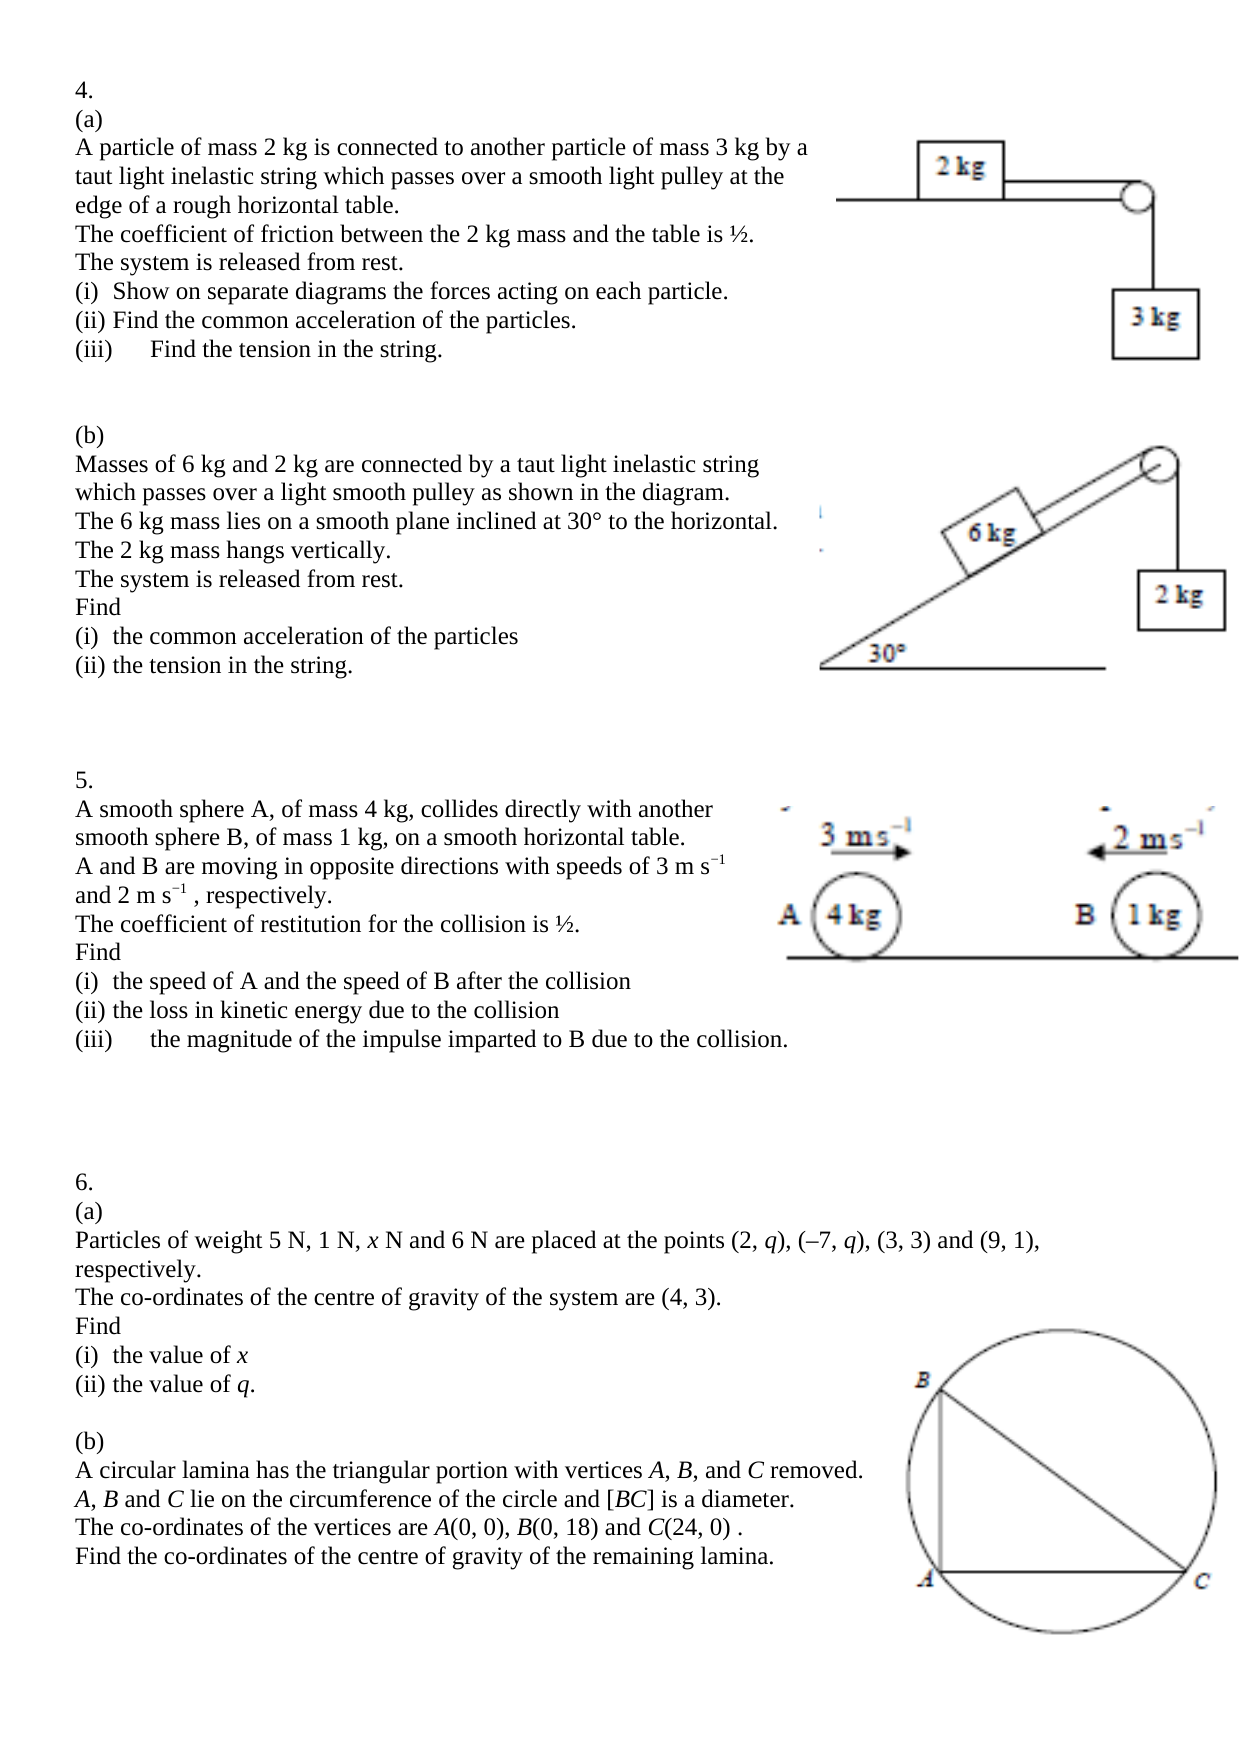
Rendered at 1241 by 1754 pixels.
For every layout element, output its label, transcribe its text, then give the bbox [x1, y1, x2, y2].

text (b) [75, 1426, 895, 1455]
text Find [75, 937, 776, 966]
text Find [75, 592, 819, 621]
list the value of q. [75, 1369, 895, 1397]
text The system is released from rest. [75, 564, 819, 592]
list the loss in kinetic energy due to the collision [75, 995, 1165, 1024]
text 5. [75, 765, 1165, 794]
text (a) [75, 1196, 1165, 1225]
list the tension in the string. [75, 650, 1165, 679]
text 4. [75, 75, 1165, 104]
list the magnitude of the impulse imparted to B due to the collision. [75, 1024, 1165, 1052]
text A and B are moving in opposite directions with speeds of 3 m s−1 and 2 m s−1 , respectively. [75, 851, 776, 909]
text The coefficient of friction between the 2 kg mass and the table is ½. [75, 219, 836, 247]
list the value of x [75, 1340, 895, 1369]
text A circular lamina has the triangular portion with vertices A, B, and C removed. [75, 1455, 895, 1484]
text The system is released from rest. [75, 247, 836, 276]
list Find the tension in the string. [75, 334, 836, 362]
text The 2 kg mass hangs vertically. [75, 535, 819, 564]
text The coefficient of restitution for the collision is ½. [75, 909, 776, 937]
text Find [75, 1311, 1165, 1340]
text The co-ordinates of the centre of gravity of the system are (4, 3). [75, 1282, 1165, 1311]
text Masses of 6 kg and 2 kg are connected by a taut light inelastic string which passes over a light smooth pulley as shown in the diagram. [75, 449, 819, 506]
text Find the co-ordinates of the centre of gravity of the remaining lamina. [75, 1541, 895, 1570]
list Find the common acceleration of the particles. [75, 305, 836, 334]
list the common acceleration of the particles [75, 621, 819, 650]
text A, B and C lie on the circumference of the circle and [BC] is a diameter. [75, 1484, 895, 1512]
text The co-ordinates of the vertices are A(0, 0), B(0, 18) and C(24, 0) . [75, 1512, 895, 1541]
text (b) [75, 420, 1165, 449]
text A smooth sphere A, of mass 4 kg, collides directly with another smooth sphere B, of mass 1 kg, on a smooth horizontal table. [75, 794, 1165, 851]
text Particles of weight 5 N, 1 N, x N and 6 N are placed at the points (2, q), (–7, q), (3, 3) and (9, 1), respectively. [75, 1225, 1165, 1282]
text The 6 kg mass lies on a smooth plane inclined at 30° to the horizontal. [75, 506, 819, 535]
text 6. [75, 1167, 1165, 1196]
text (a) [75, 104, 1165, 132]
list the speed of A and the speed of B after the collision [75, 966, 1165, 995]
list Show on separate diagrams the forces acting on each particle. [75, 276, 836, 305]
text A particle of mass 2 kg is connected to another particle of mass 3 kg by a taut light inelastic string which passes over a smooth light pulley at the edge of a rough horizontal table. [75, 132, 1165, 219]
